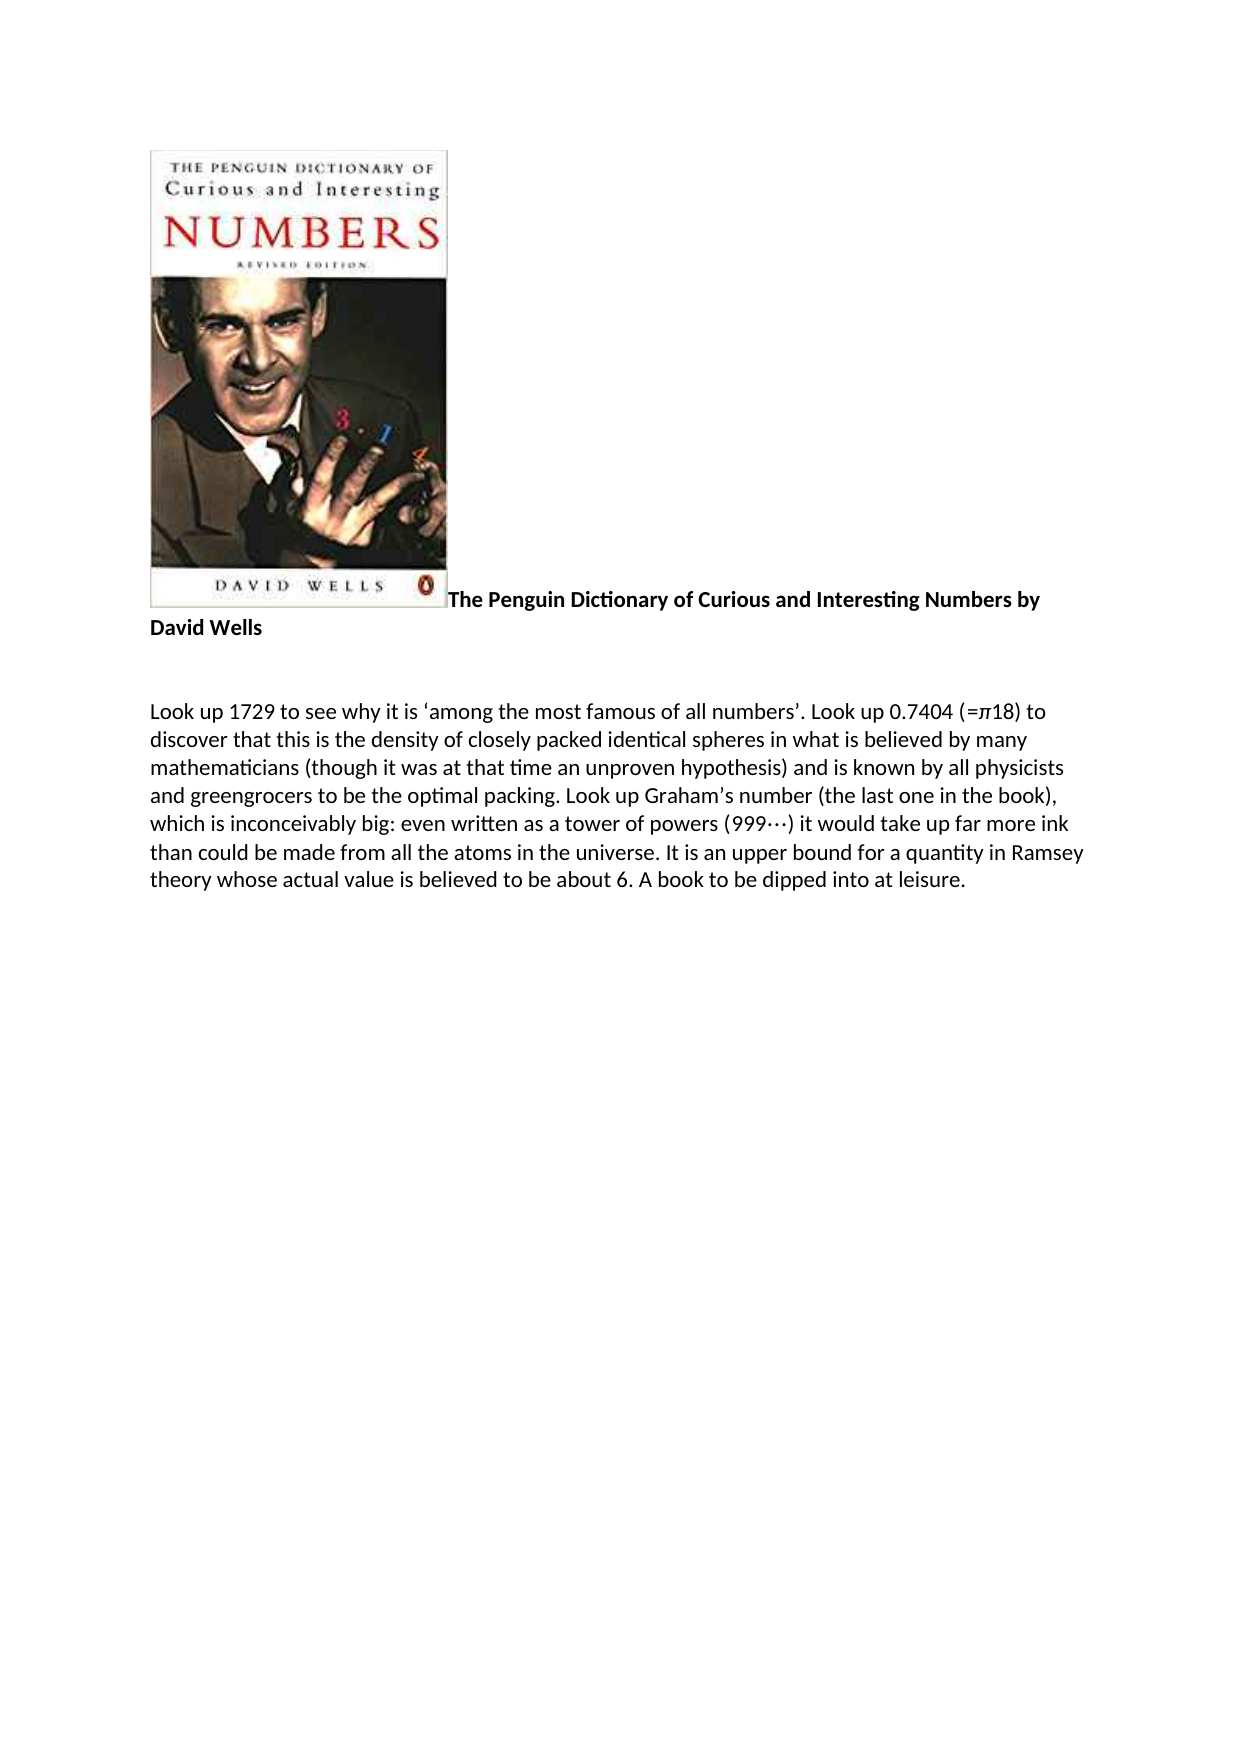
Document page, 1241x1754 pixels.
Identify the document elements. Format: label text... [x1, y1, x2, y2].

picture [150, 150, 448, 608]
text Look up 1729 to see why it is ‘among the most famous of all numbers’. Look up 0.7404 (=π18) to discover that this is the density of closely packed identical spheres in what is believed by many mathematicians (though it was at that time an unproven hypothesis) and is known by all physicists and greengrocers to be the optimal packing. Look up Graham’s number (the last one in the book), which is inconceivably big: even written as a tower of powers (999⋯) it would take up far more ink than could be made from all the atoms in the universe. It is an upper bound for a quantity in Ramsey theory whose actual value is believed to be about 6. A book to be dipped into at leisure. [150, 669, 1090, 894]
